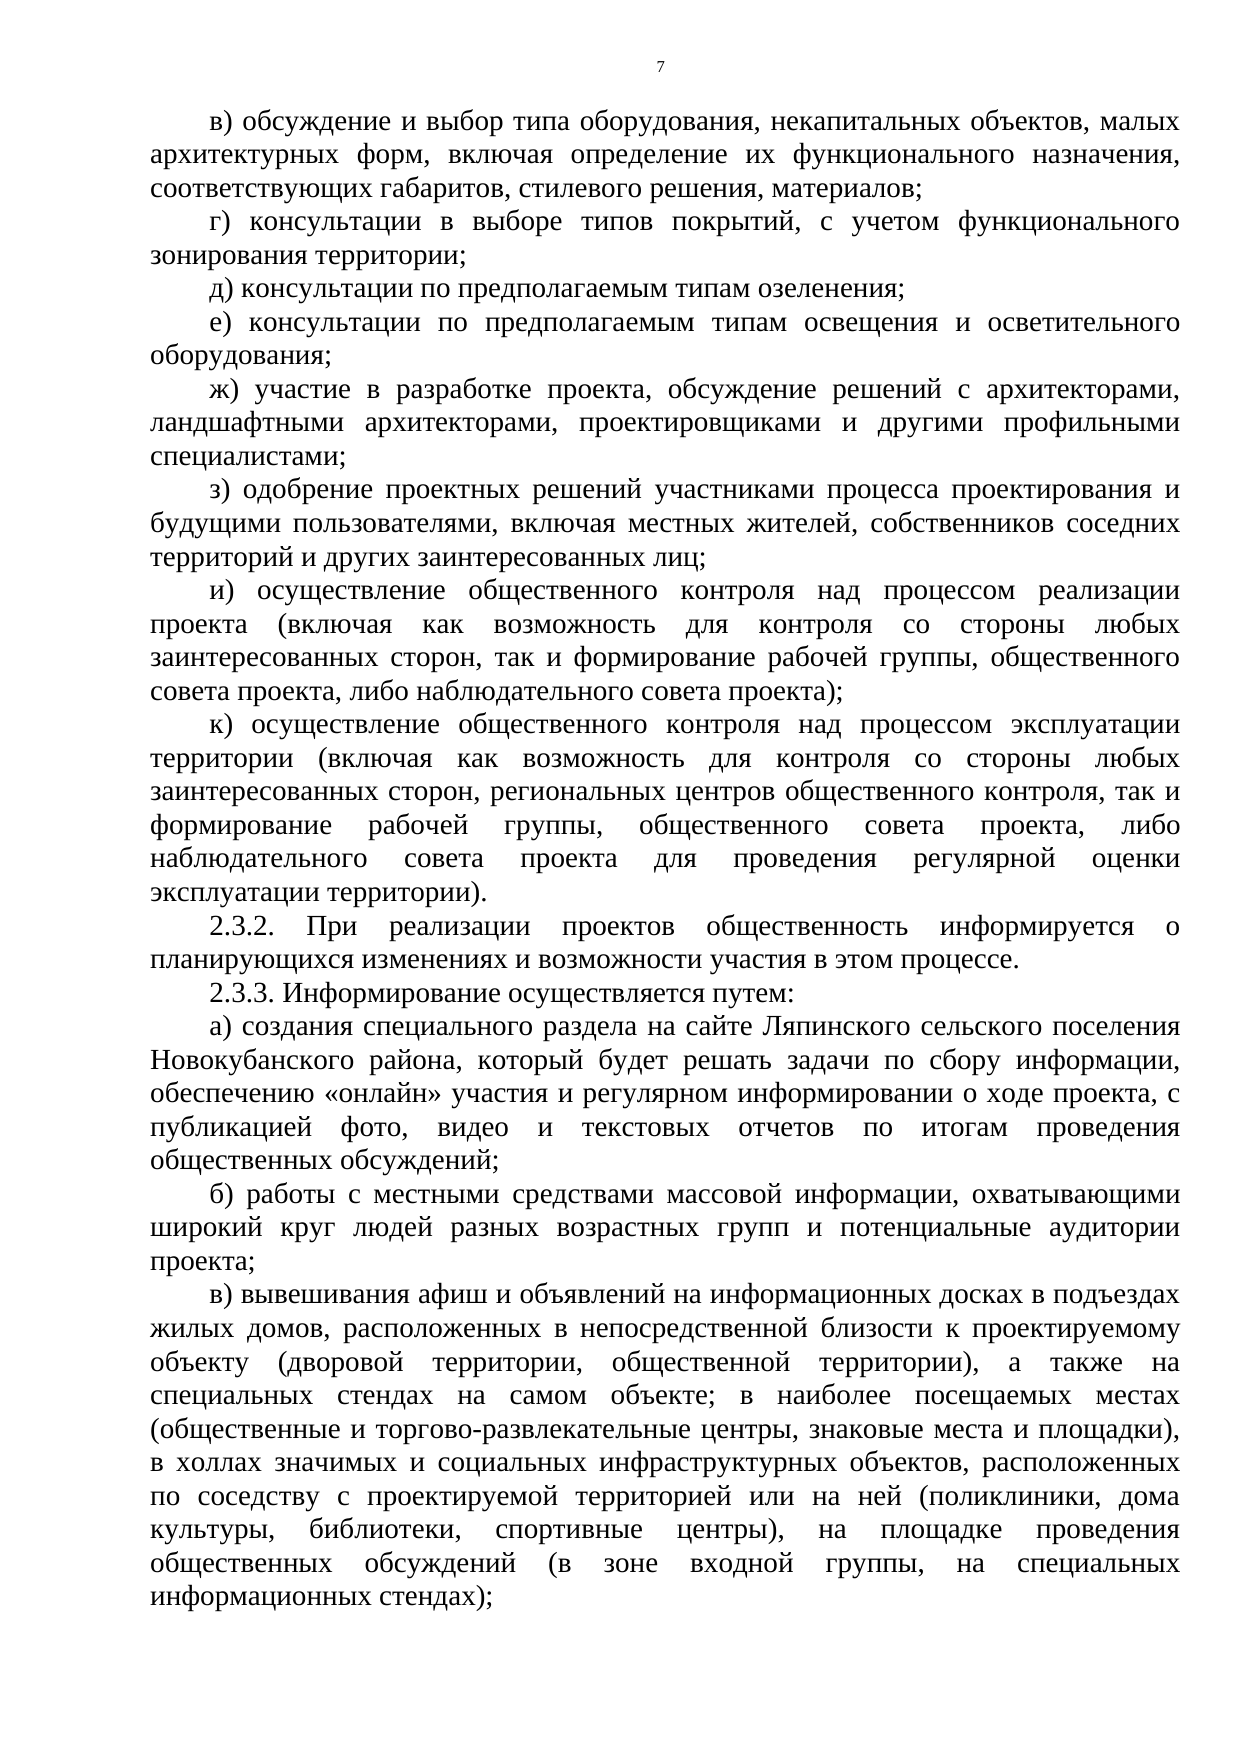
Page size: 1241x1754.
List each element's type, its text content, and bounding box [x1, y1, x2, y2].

text е) консультации по предполагаемым типам освещения и осветительного оборудования; [150, 304, 1181, 371]
text в) вывешивания афиш и объявлений на информационных досках в подъездах жилых домов, расположенных в непосредственной близости к проектируемому объекту (дворовой территории, общественной территории), а также на специальных стендах на самом объекте; в наиболее посещаемых местах (общественные и торгово-развлекательные центры, знаковые места и площадки), в холлах значимых и социальных инфраструктурных объектов, расположенных по соседству с проектируемой территорией или на ней (поликлиники, дома культуры, библиотеки, спортивные центры), на площадке проведения общественных обсуждений (в зоне входной группы, на специальных информационных стендах); [150, 1277, 1181, 1612]
text 2.3.2. При реализации проектов общественность информируется о планирующихся изменениях и возможности участия в этом процессе. [150, 908, 1181, 975]
text б) работы с местными средствами массовой информации, охватывающими широкий круг людей разных возрастных групп и потенциальные аудитории проекта; [150, 1176, 1181, 1277]
text г) консультации в выборе типов покрытий, с учетом функционального зонирования территории; [150, 203, 1181, 270]
text и) осуществление общественного контроля над процессом реализации проекта (включая как возможность для контроля со стороны любых заинтересованных сторон, так и формирование рабочей группы, общественного совета проекта, либо наблюдательного совета проекта); [150, 572, 1181, 706]
text ж) участие в разработке проекта, обсуждение решений с архитекторами, ландшафтными архитекторами, проектировщиками и другими профильными специалистами; [150, 371, 1181, 472]
text в) обсуждение и выбор типа оборудования, некапитальных объектов, малых архитектурных форм, включая определение их функционального назначения, соответствующих габаритов, стилевого решения, материалов; [150, 103, 1181, 203]
text 2.3.3. Информирование осуществляется путем: [150, 975, 1181, 1008]
text з) одобрение проектных решений участниками процесса проектирования и будущими пользователями, включая местных жителей, собственников соседних территорий и других заинтересованных лиц; [150, 472, 1181, 572]
text к) осуществление общественного контроля над процессом эксплуатации территории (включая как возможность для контроля со стороны любых заинтересованных сторон, региональных центров общественного контроля, так и формирование рабочей группы, общественного совета проекта, либо наблюдательного совета проекта для проведения регулярной оценки эксплуатации территории). [150, 706, 1181, 908]
text а) создания специального раздела на сайте Ляпинского сельского поселения Новокубанского района, который будет решать задачи по сбору информации, обеспечению «онлайн» участия и регулярном информировании о ходе проекта, с публикацией фото, видео и текстовых отчетов по итогам проведения общественных обсуждений; [150, 1008, 1181, 1176]
text д) консультации по предполагаемым типам озеленения; [150, 270, 1181, 304]
